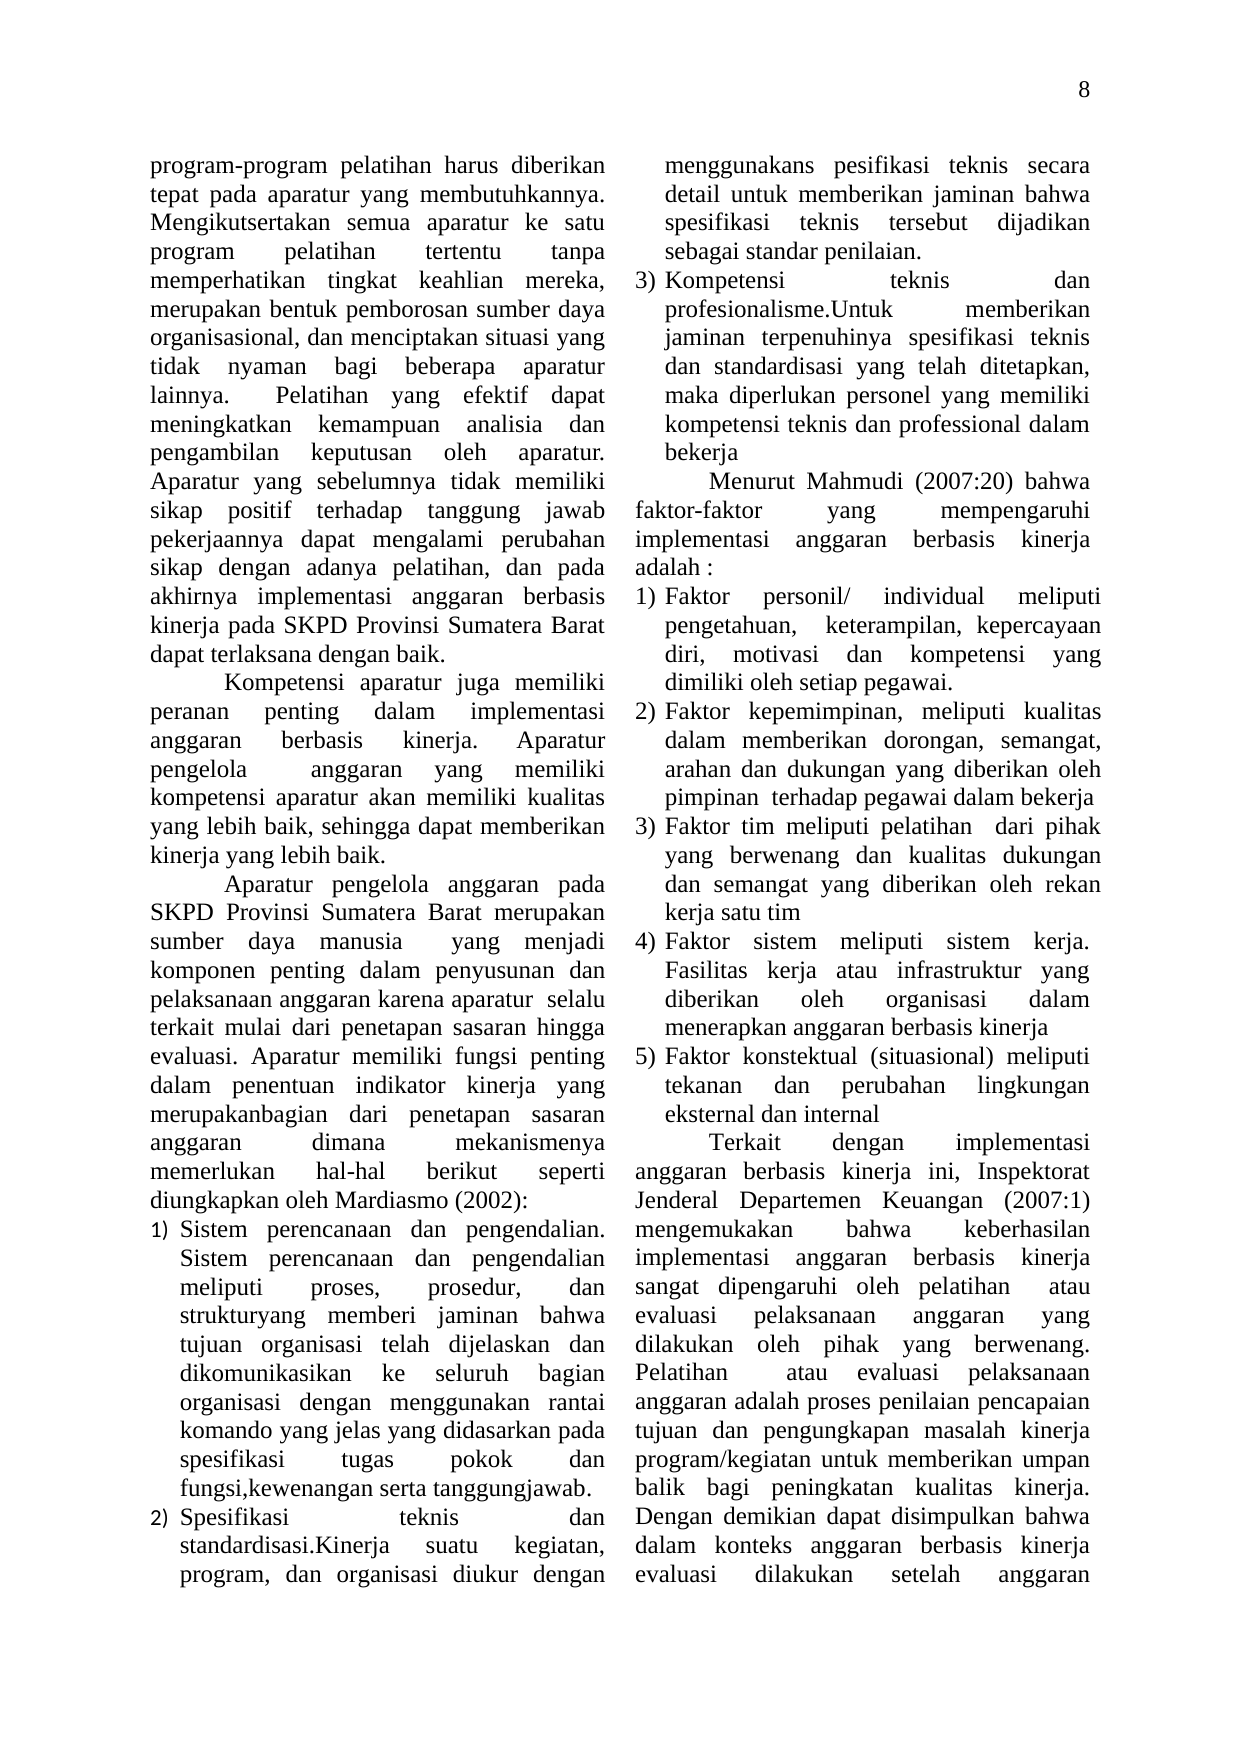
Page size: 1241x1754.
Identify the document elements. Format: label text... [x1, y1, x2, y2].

list Kompetensi teknis dan profesionalisme.Untuk memberikan jaminan terpenuhinya spesifikasi teknis dan standardisasi yang telah ditetapkan, maka diperlukan personel yang memiliki kompetensi teknis dan professional dalam bekerja [635, 265, 1090, 466]
text Aparatur pengelola anggaran pada SKPD Provinsi Sumatera Barat merupakan sumber daya manusia yang menjadi komponen penting dalam penyusunan dan pelaksanaan anggaran karena aparatur selalu terkait mulai dari penetapan sasaran hingga evaluasi. Aparatur memiliki fungsi penting dalam penentuan indikator kinerja yang merupakanbagian dari penetapan sasaran anggaran dimana mekanismenya memerlukan hal-hal berikut seperti diungkapkan oleh Mardiasmo (2002): [150, 869, 605, 1214]
list Spesifikasi teknis dan standardisasi.Kinerja suatu kegiatan, program, dan organisasi diukur dengan menggunakans pesifikasi teknis secara detail untuk memberikan jaminan bahwa spesifikasi teknis tersebut dijadikan sebagai standar penilaian. [150, 1502, 605, 1588]
list Faktor kepemimpinan, meliputi kualitas dalam memberikan dorongan, semangat, arahan dan dukungan yang diberikan oleh pimpinan terhadap pegawai dalam bekerja [635, 696, 1101, 811]
title Kompetensi aparatur juga memiliki peranan penting dalam implementasi anggaran berbasis kinerja. Aparatur pengelola anggaran yang memiliki kompetensi aparatur akan memiliki kualitas yang lebih baik, sehingga dapat memberikan kinerja yang lebih baik. [150, 667, 605, 869]
title Menurut Mahmudi (2007:20) bahwa faktor-faktor yang mempengaruhi implementasi anggaran berbasis kinerja adalah : [635, 466, 1090, 581]
list Faktor konstektual (situasional) meliputi tekanan dan perubahan lingkungan eksternal dan internal [635, 1041, 1090, 1127]
list Faktor tim meliputi pelatihan dari pihak yang berwenang dan kualitas dukungan dan semangat yang diberikan oleh rekan kerja satu tim [635, 811, 1101, 926]
list Sistem perencanaan dan pengendalian. Sistem perencanaan dan pengendalian meliputi proses, prosedur, dan strukturyang memberi jaminan bahwa tujuan organisasi telah dijelaskan dan dikomunikasikan ke seluruh bagian organisasi dengan menggunakan rantai komando yang jelas yang didasarkan pada spesifikasi tugas pokok dan fungsi,kewenangan serta tanggungjawab. [150, 1214, 605, 1502]
list Faktor sistem meliputi sistem kerja. Fasilitas kerja atau infrastruktur yang diberikan oleh organisasi dalam menerapkan anggaran berbasis kinerja [635, 926, 1090, 1041]
list Spesifikasi teknis dan standardisasi.Kinerja suatu kegiatan, program, dan organisasi diukur dengan menggunakans pesifikasi teknis secara detail untuk memberikan jaminan bahwa spesifikasi teknis tersebut dijadikan sebagai standar penilaian. [635, 150, 1090, 265]
list Faktor personil/ individual meliputi pengetahuan, keterampilan, kepercayaan diri, motivasi dan kompetensi yang dimiliki oleh setiap pegawai. [635, 581, 1101, 696]
